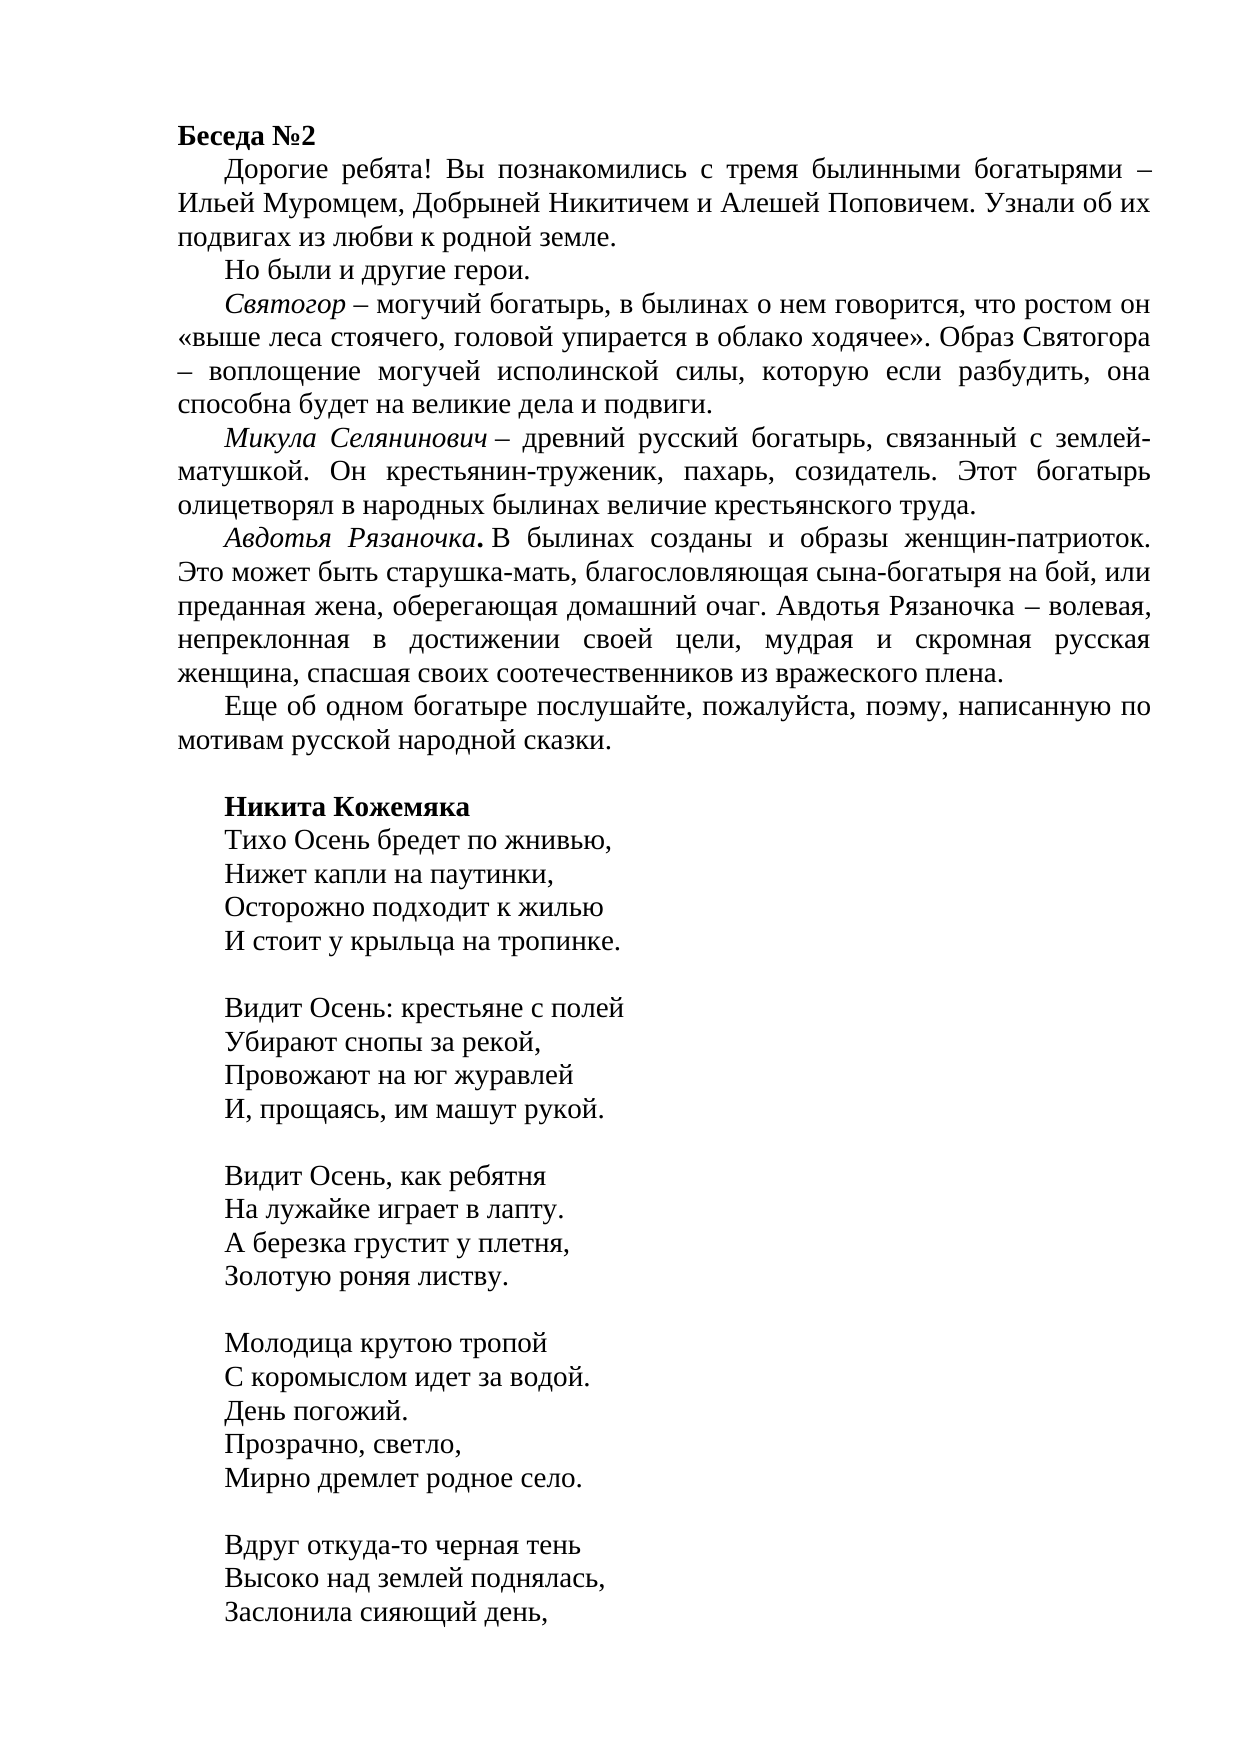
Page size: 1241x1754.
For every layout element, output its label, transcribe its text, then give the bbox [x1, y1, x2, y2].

text На лужайке играет в лапту. [177, 1191, 1152, 1225]
text Тихо Осень бредет по жнивью, [177, 822, 1152, 856]
text Заслонила сияющий день, [177, 1594, 1152, 1627]
text Видит Осень, как ребятня [177, 1158, 1152, 1191]
text Но были и другие герои. [177, 252, 1152, 286]
text Микула Селянинович – древний русский богатырь, связанный с землей-матушкой. Он крестьянин-труженик, пахарь, созидатель. Этот богатырь олицетворял в народных былинах величие крестьянского труда. [177, 420, 1152, 521]
text Мирно дремлет родное село. [177, 1460, 1152, 1493]
text Прозрачно, светло, [177, 1426, 1152, 1460]
text Святогор – могучий богатырь, в былинах о нем говорится, что ростом он «выше леса стоячего, головой упирается в облако ходячее». Образ Святогора – воплощение могучей исполинской силы, которую если разбудить, она способна будет на великие дела и подвиги. [177, 286, 1152, 420]
text Осторожно подходит к жилью [177, 889, 1152, 923]
text Золотую роняя листву. [177, 1258, 1152, 1292]
text Молодица крутою тропой [177, 1326, 1152, 1359]
text Вдруг откуда-то черная тень [177, 1527, 1152, 1560]
text С коромыслом идет за водой. [177, 1359, 1152, 1393]
text Убирают снопы за рекой, [177, 1024, 1152, 1057]
text Беседа №2 [177, 118, 1152, 152]
text Видит Осень: крестьяне с полей [177, 990, 1152, 1024]
text Еще об одном богатыре послушайте, пожалуйста, поэму, написанную по мотивам русской народной сказки. [177, 688, 1152, 755]
text День погожий. [177, 1393, 1152, 1426]
text Дорогие ребята! Вы познакомились с тремя былинными богатырями – Ильей Муромцем, Добрыней Никитичем и Алешей Поповичем. Узнали об их подвигах из любви к родной земле. [177, 152, 1152, 252]
text А березка грустит у плетня, [177, 1225, 1152, 1258]
text И, прощаясь, им машут рукой. [177, 1091, 1152, 1124]
text Высоко над землей поднялась, [177, 1560, 1152, 1594]
text И стоит у крыльца на тропинке. [177, 923, 1152, 957]
text Нижет капли на паутинки, [177, 856, 1152, 889]
text Никита Кожемяка [177, 789, 1152, 822]
text Провожают на юг журавлей [177, 1057, 1152, 1091]
text Авдотья Рязаночка. В былинах созданы и образы женщин-патриоток. Это может быть старушка-мать, благословляющая сына-богатыря на бой, или преданная жена, оберегающая домашний очаг. Авдотья Рязаночка – волевая, непреклонная в достижении своей цели, мудрая и скромная русская женщина, спасшая своих соотечественников из вражеского плена. [177, 521, 1152, 688]
